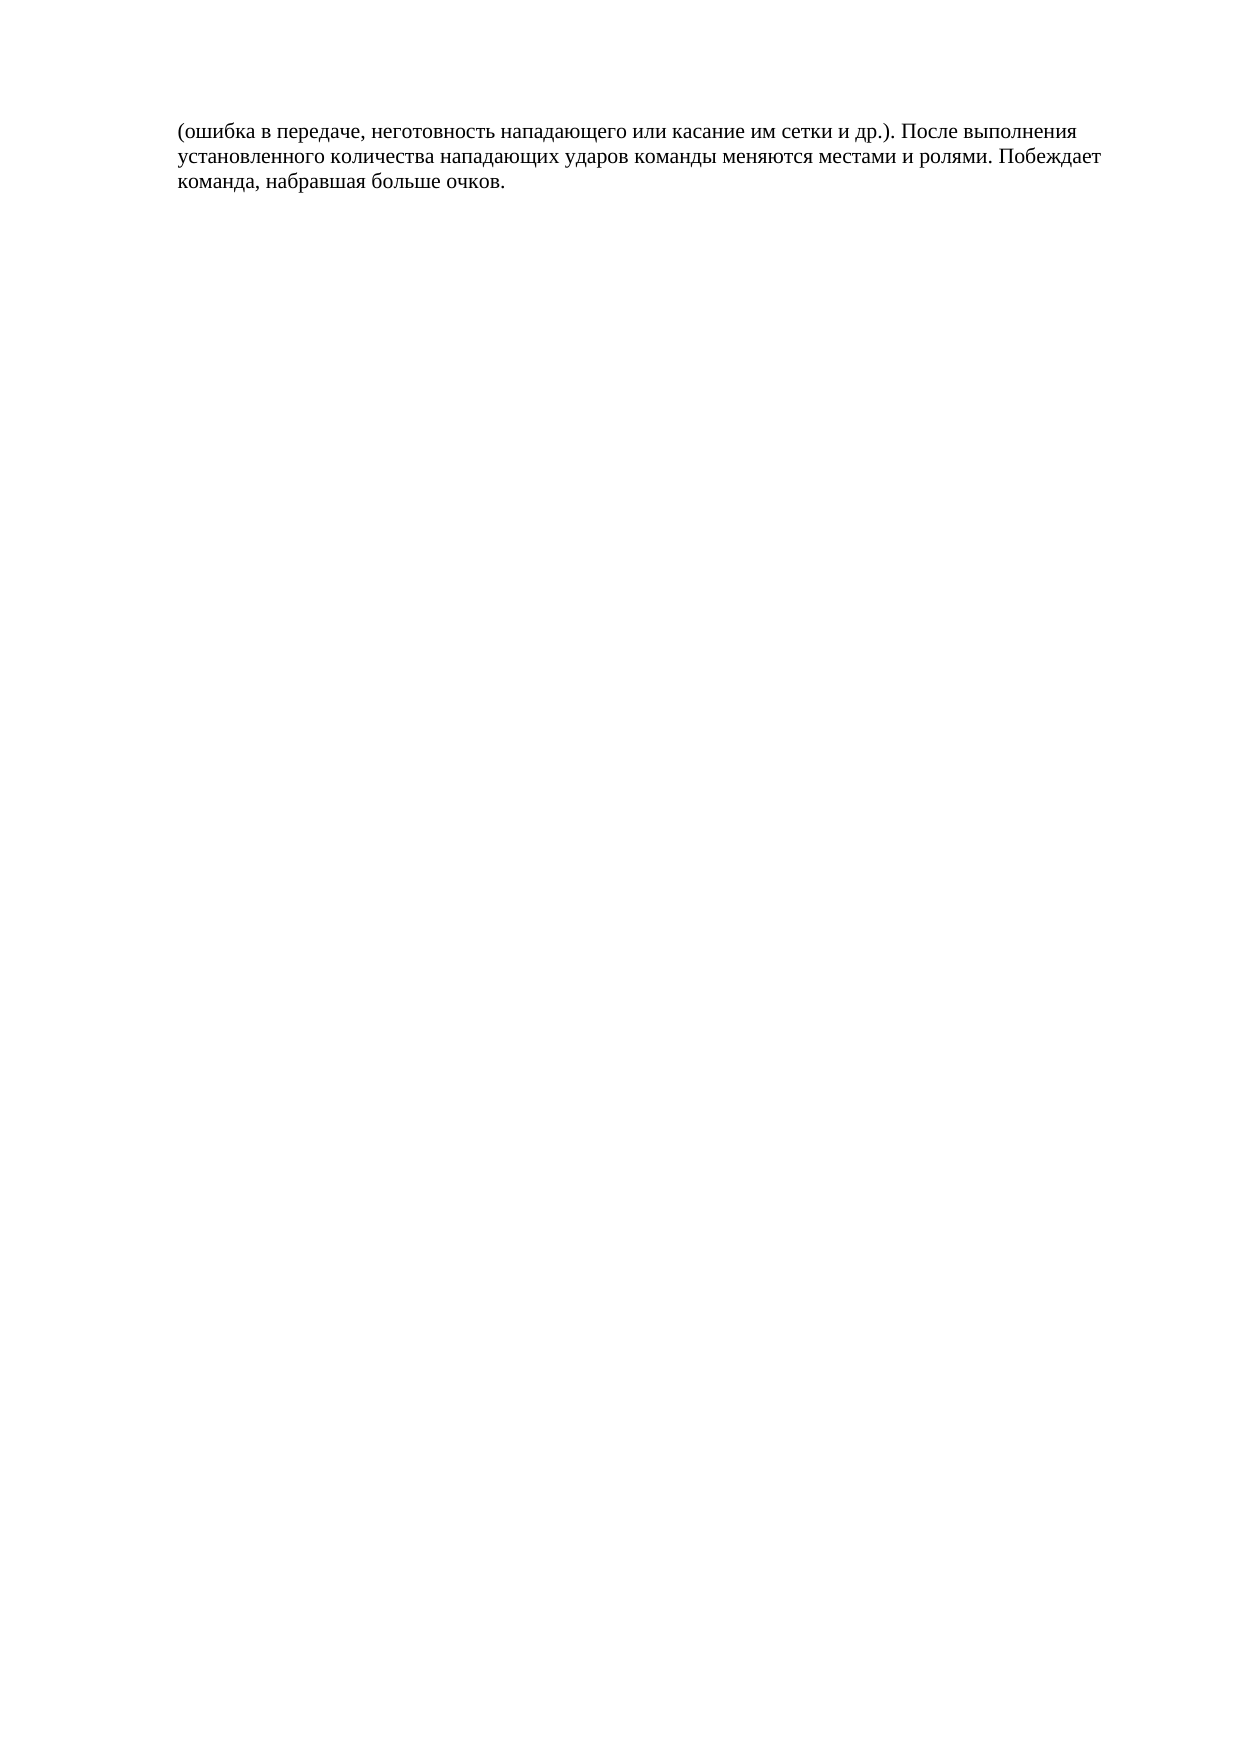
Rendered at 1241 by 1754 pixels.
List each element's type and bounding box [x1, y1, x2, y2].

text [177, 118, 1152, 194]
